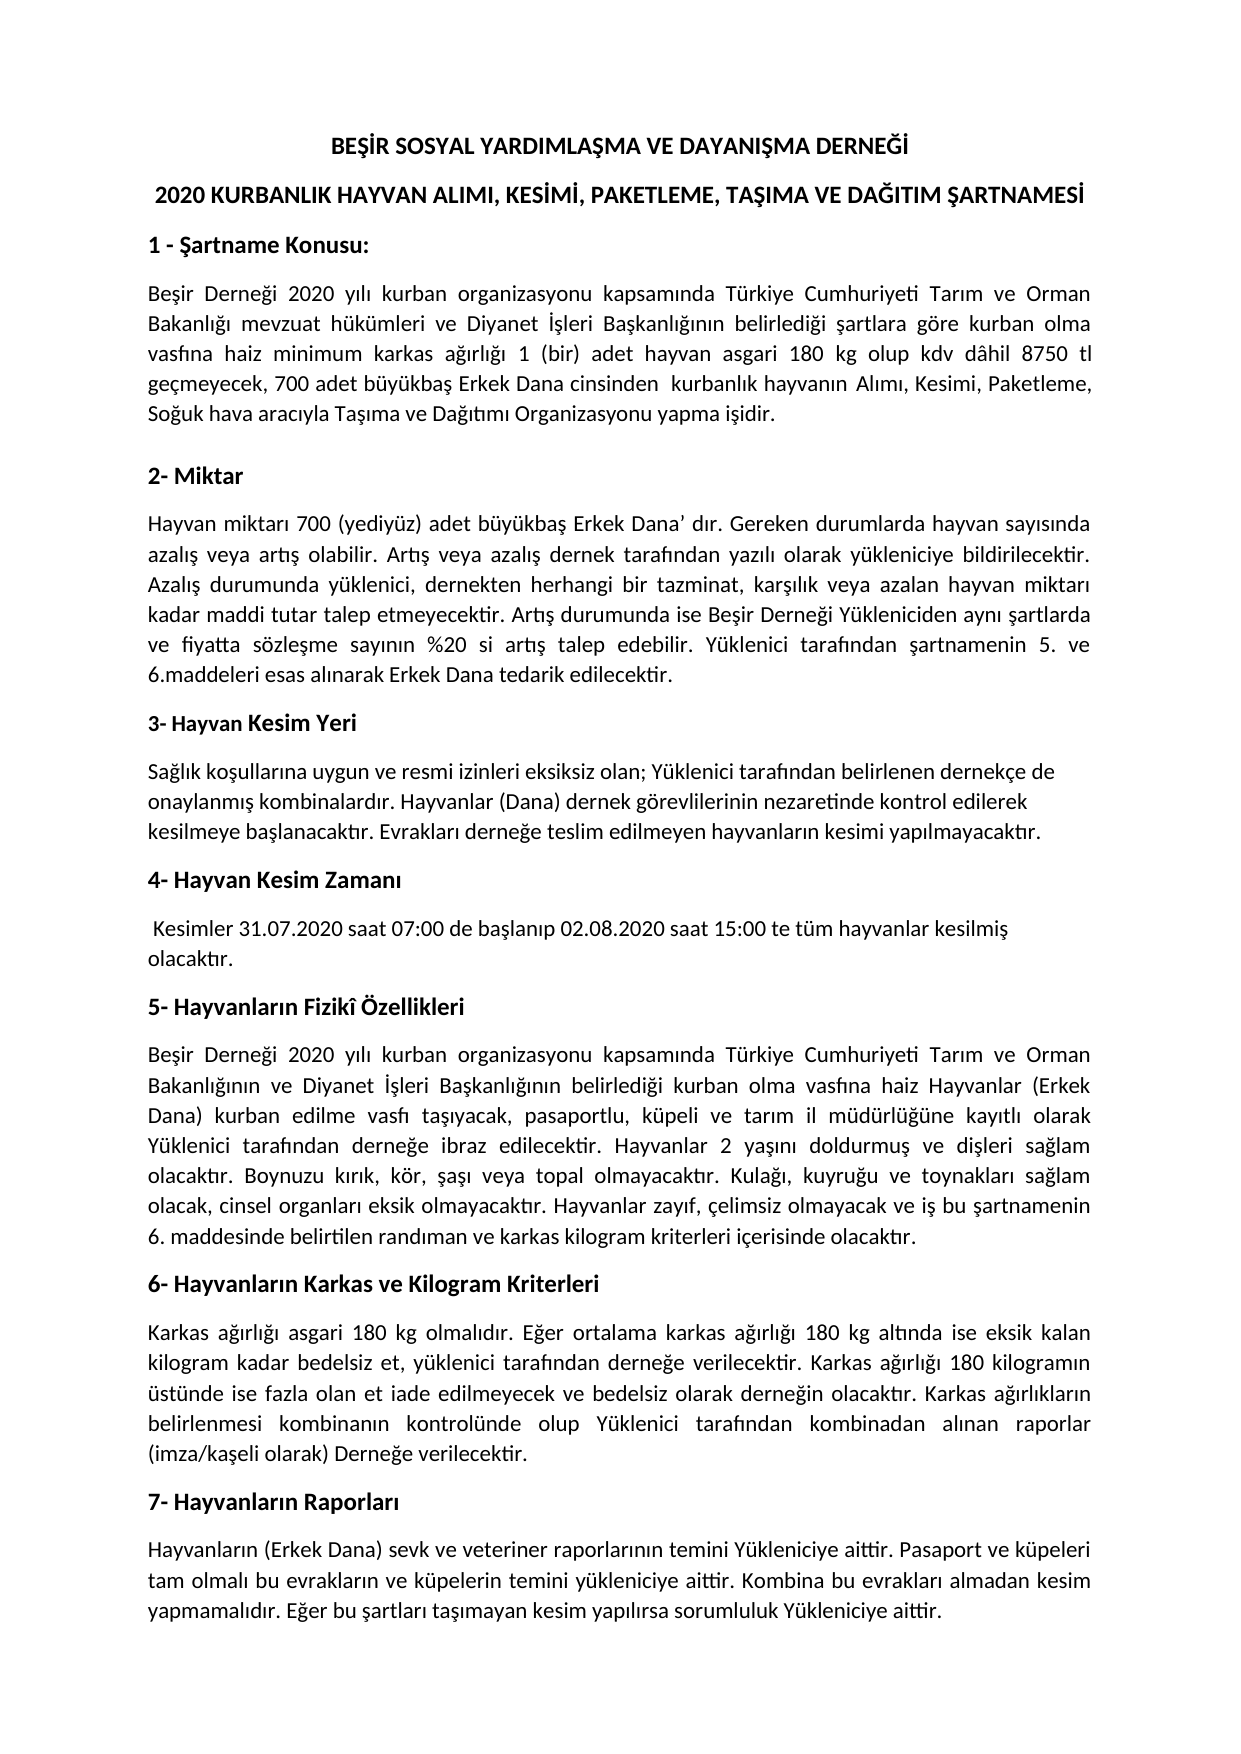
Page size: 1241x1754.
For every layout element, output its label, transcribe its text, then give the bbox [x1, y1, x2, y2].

text Beşir Derneği 2020 yılı kurban organizasyonu kapsamında Türkiye Cumhuriyeti Tarım ve Orman Bakanlığının ve Diyanet İşleri Başkanlığının belirlediği kurban olma vasfına haiz Hayvanlar (Erkek Dana) kurban edilme vasfı taşıyacak, pasaportlu, küpeli ve tarım il müdürlüğüne kayıtlı olarak Yüklenici tarafından derneğe ibraz edilecektir. Hayvanlar 2 yaşını doldurmuş ve dişleri sağlam olacaktır. Boynuzu kırık, kör, şaşı veya topal olmayacaktır. Kulağı, kuyruğu ve toynakları sağlam olacak, cinsel organları eksik olmayacaktır. Hayvanlar zayıf, çelimsiz olmayacak ve iş bu şartnamenin 6. maddesinde belirtilen randıman ve karkas kilogram kriterleri içerisinde olacaktır. [148, 1041, 1092, 1250]
text 4- Hayvan Kesim Zamanı [148, 864, 1092, 895]
text Sağlık koşullarına uygun ve resmi izinleri eksiksiz olan; Yüklenici tarafından belirlenen dernekçe de onaylanmış kombinalardır. Hayvanlar (Dana) dernek görevlilerinin nezaretinde kontrol edilerek kesilmeye başlanacaktır. Evrakları derneğe teslim edilmeyen hayvanların kesimi yapılmayacaktır. [148, 757, 1092, 845]
text 2- Miktar [148, 460, 1092, 490]
text 3- Hayvan Kesim Yeri [148, 707, 1092, 738]
text 6- Hayvanların Karkas ve Kilogram Kriterleri [148, 1269, 1092, 1299]
text Hayvanların (Erkek Dana) sevk ve veteriner raporlarının temini Yükleniciye aittir. Pasaport ve küpeleri tam olmalı bu evrakların ve küpelerin temini yükleniciye aittir. Kombina bu evrakları almadan kesim yapmamalıdır. Eğer bu şartları taşımayan kesim yapılırsa sorumluluk Yükleniciye aittir. [148, 1536, 1092, 1624]
text Hayvan miktarı 700 (yediyüz) adet büyükbaş Erkek Dana’ dır. Gereken durumlarda hayvan sayısında azalış veya artış olabilir. Artış veya azalış dernek tarafından yazılı olarak yükleniciye bildirilecektir. Azalış durumunda yüklenici, dernekten herhangi bir tazminat, karşılık veya azalan hayvan miktarı kadar maddi tutar talep etmeyecektir. Artış durumunda ise Beşir Derneği Yükleniciden aynı şartlarda ve fiyatta sözleşme sayının %20 si artış talep edebilir. Yüklenici tarafından şartnamenin 5. ve 6.maddeleri esas alınarak Erkek Dana tedarik edilecektir. [148, 509, 1092, 688]
text Kesimler 31.07.2020 saat 07:00 de başlanıp 02.08.2020 saat 15:00 te tüm hayvanlar kesilmiş olacaktır. [148, 914, 1092, 972]
text BEŞİR SOSYAL YARDIMLAŞMA VE DAYANIŞMA DERNEĞİ [148, 130, 1092, 160]
text 1 - Şartname Konusu: [148, 229, 1092, 259]
text 7- Hayvanların Raporları [148, 1486, 1092, 1516]
text 5- Hayvanların Fizikî Özellikleri [148, 991, 1092, 1021]
text Karkas ağırlığı asgari 180 kg olmalıdır. Eğer ortalama karkas ağırlığı 180 kg altında ise eksik kalan kilogram kadar bedelsiz et, yüklenici tarafından derneğe verilecektir. Karkas ağırlığı 180 kilogramın üstünde ise fazla olan et iade edilmeyecek ve bedelsiz olarak derneğin olacaktır. Karkas ağırlıkların belirlenmesi kombinanın kontrolünde olup Yüklenici tarafından kombinadan alınan raporlar (imza/kaşeli olarak) Derneğe verilecektir. [148, 1318, 1092, 1467]
text Beşir Derneği 2020 yılı kurban organizasyonu kapsamında Türkiye Cumhuriyeti Tarım ve Orman Bakanlığı mevzuat hükümleri ve Diyanet İşleri Başkanlığının belirlediği şartlara göre kurban olma vasfına haiz minimum karkas ağırlığı 1 (bir) adet hayvan asgari 180 kg olup kdv dâhil 8750 tl geçmeyecek, 700 adet büyükbaş Erkek Dana cinsinden kurbanlık hayvanın Alımı, Kesimi, Paketleme, Soğuk hava aracıyla Taşıma ve Dağıtımı Organizasyonu yapma işidir. [148, 279, 1092, 427]
text 2020 KURBANLIK HAYVAN ALIMI, KESİMİ, PAKETLEME, TAŞIMA VE DAĞITIM ŞARTNAMESİ [148, 179, 1092, 210]
